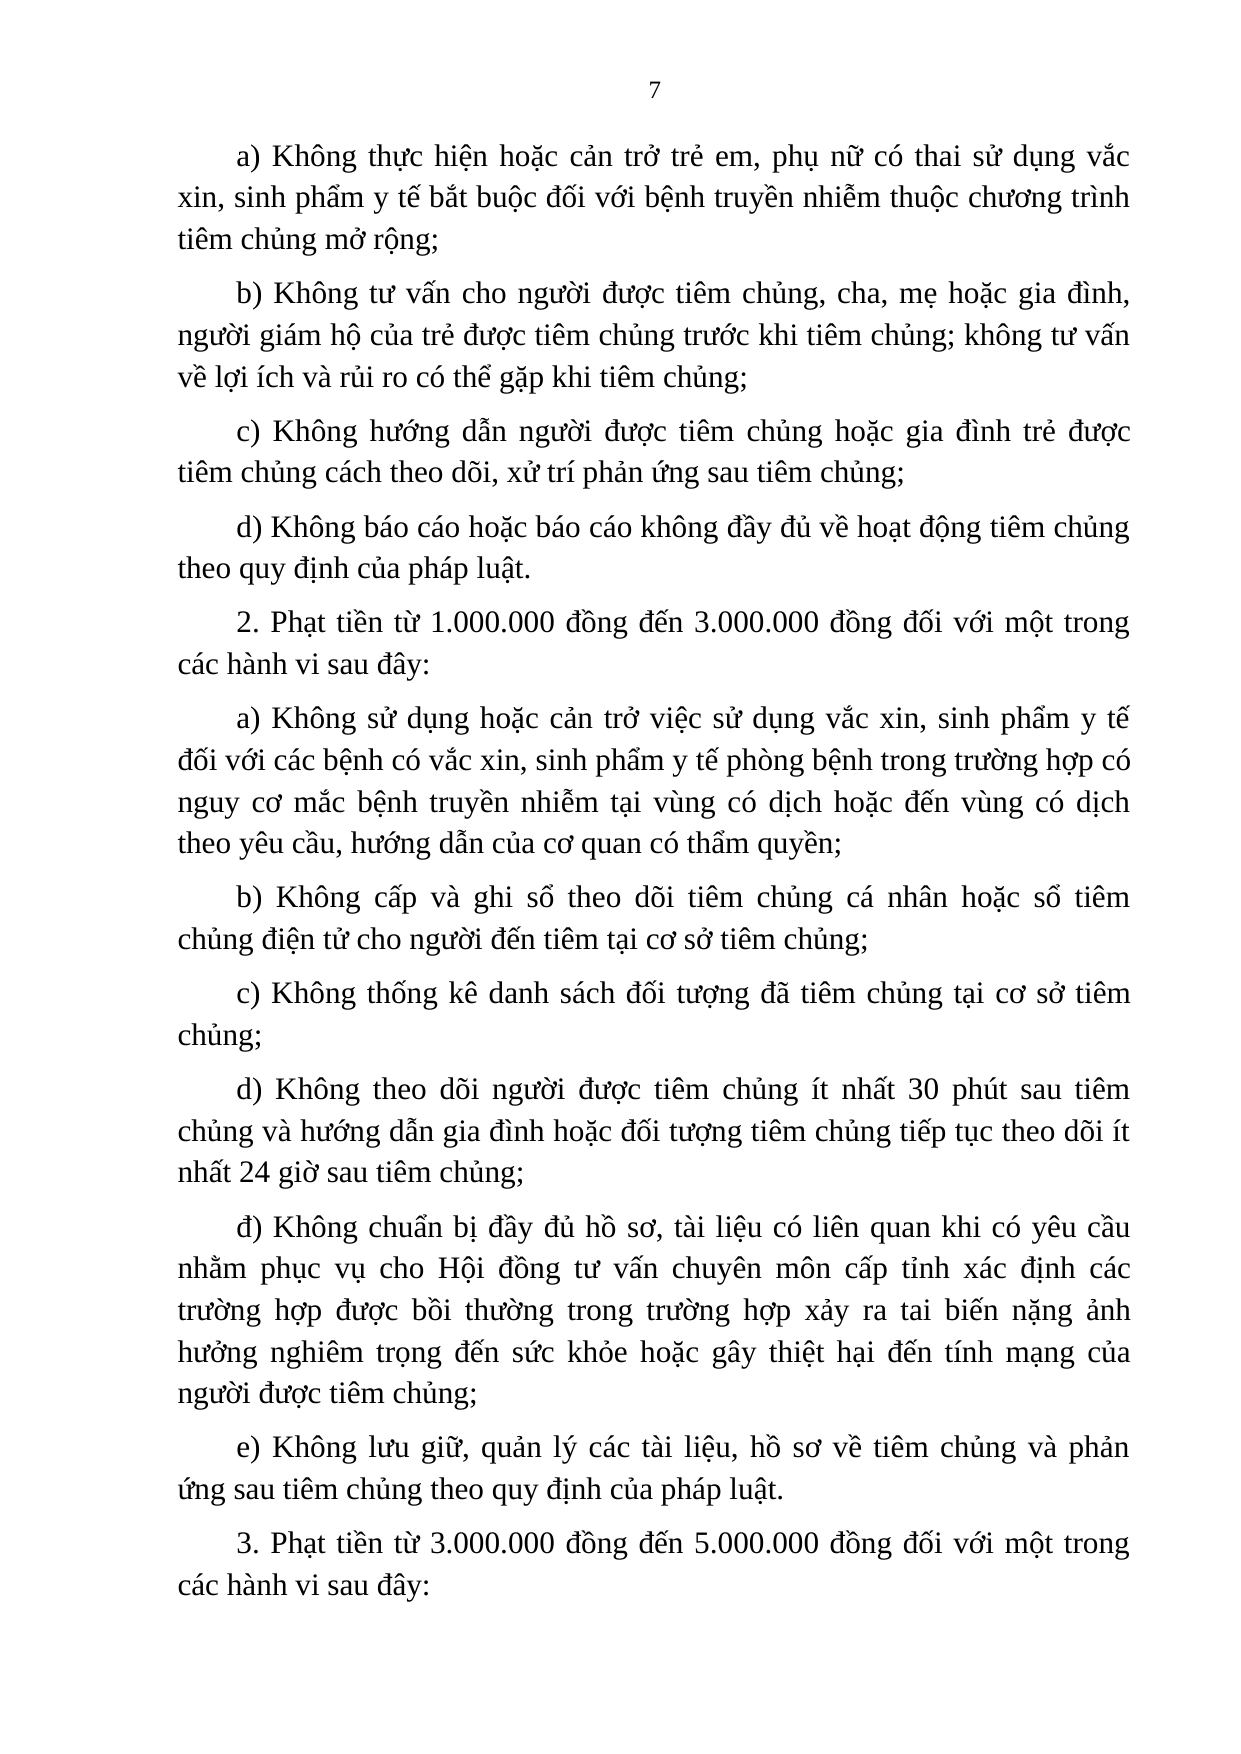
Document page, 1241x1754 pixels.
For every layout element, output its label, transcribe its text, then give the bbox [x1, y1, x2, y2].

text b) Không cấp và ghi sổ theo dõi tiêm chủng cá nhân hoặc sổ tiêm chủng điện tử cho người đến tiêm tại cơ sở tiêm chủng; [177, 874, 1132, 958]
text 2. Phạt tiền từ 1.000.000 đồng đến 3.000.000 đồng đối với một trong các hành vi sau đây: [177, 599, 1132, 683]
text c) Không hướng dẫn người được tiêm chủng hoặc gia đình trẻ được tiêm chủng cách theo dõi, xử trí phản ứng sau tiêm chủng; [177, 408, 1132, 491]
text a) Không sử dụng hoặc cản trở việc sử dụng vắc xin, sinh phẩm y tế đối với các bệnh có vắc xin, sinh phẩm y tế phòng bệnh trong trường hợp có nguy cơ mắc bệnh truyền nhiễm tại vùng có dịch hoặc đến vùng có dịch theo yêu cầu, hướng dẫn của cơ quan có thẩm quyền; [177, 695, 1132, 862]
text d) Không báo cáo hoặc báo cáo không đầy đủ về hoạt động tiêm chủng theo quy định của pháp luật. [177, 504, 1132, 587]
text a) Không thực hiện hoặc cản trở trẻ em, phụ nữ có thai sử dụng vắc xin, sinh phẩm y tế bắt buộc đối với bệnh truyền nhiễm thuộc chương trình tiêm chủng mở rộng; [177, 133, 1132, 258]
text c) Không thống kê danh sách đối tượng đã tiêm chủng tại cơ sở tiêm chủng; [177, 970, 1132, 1054]
text b) Không tư vấn cho người được tiêm chủng, cha, mẹ hoặc gia đình, người giám hộ của trẻ được tiêm chủng trước khi tiêm chủng; không tư vấn về lợi ích và rủi ro có thể gặp khi tiêm chủng; [177, 270, 1132, 395]
text e) Không lưu giữ, quản lý các tài liệu, hồ sơ về tiêm chủng và phản ứng sau tiêm chủng theo quy định của pháp luật. [177, 1424, 1132, 1508]
text đ) Không chuẩn bị đầy đủ hồ sơ, tài liệu có liên quan khi có yêu cầu nhằm phục vụ cho Hội đồng tư vấn chuyên môn cấp tỉnh xác định các trường hợp được bồi thường trong trường hợp xảy ra tai biến nặng ảnh hưởng nghiêm trọng đến sức khỏe hoặc gây thiệt hại đến tính mạng của người được tiêm chủng; [177, 1204, 1132, 1412]
text 3. Phạt tiền từ 3.000.000 đồng đến 5.000.000 đồng đối với một trong các hành vi sau đây: [177, 1520, 1132, 1604]
text d) Không theo dõi người được tiêm chủng ít nhất 30 phút sau tiêm chủng và hướng dẫn gia đình hoặc đối tượng tiêm chủng tiếp tục theo dõi ít nhất 24 giờ sau tiêm chủng; [177, 1066, 1132, 1191]
